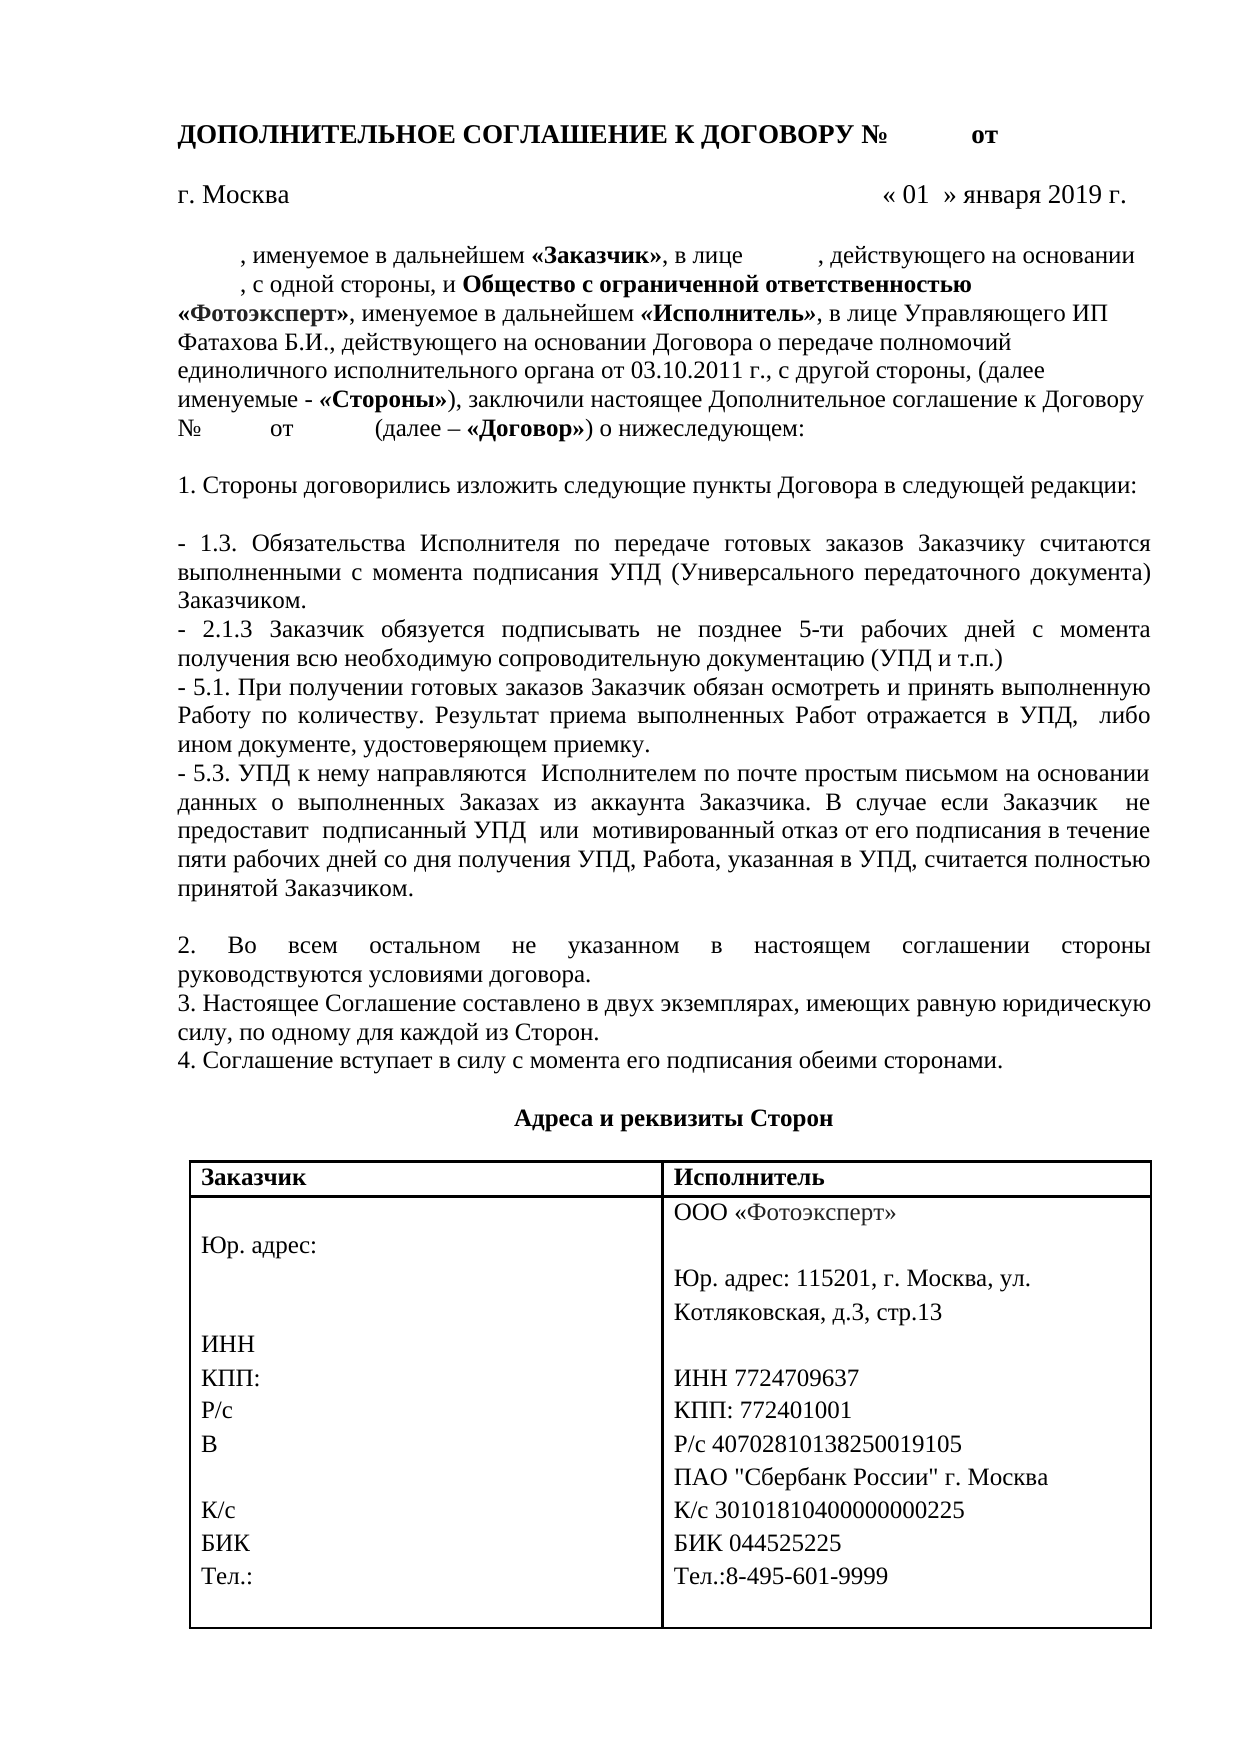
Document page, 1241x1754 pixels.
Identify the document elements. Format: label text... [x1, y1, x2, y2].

text 1. Стороны договорились изложить следующие пункты Договора в следующей редакции: [177, 470, 1152, 499]
text - 5.1. При получении готовых заказов Заказчик обязан осмотреть и принять выполненную Работу по количеству. Результат приема выполненных Работ отражается в УПД, либо ином документе, удостоверяющем приемку. [177, 672, 1152, 758]
text - 1.3. Обязательства Исполнителя по передаче готовых заказов Заказчику считаются выполненными с момента подписания УПД (Универсального передаточного документа) Заказчиком. [177, 528, 1152, 614]
text 2. Во всем остальном не указанном в настоящем соглашении стороны руководствуются условиями договора. [177, 930, 1152, 988]
text , именуемое в дальнейшем «Заказчик», в лице , действующего на основании , с одной стороны, и Общество с ограниченной ответственностью «Фотоэксперт», именуемое в дальнейшем «Исполнитель», в лице Управляющего ИП Фатахова Б.И., действующего на основании Договора о передаче полномочий единоличного исполнительного органа от 03.10.2011 г., с другой стороны, (далее именуемые - «Стороны»), заключили настоящее Дополнительное соглашение к Договору № от (далее – «Договор») о нижеследующем: [177, 240, 1152, 442]
table_header Заказчик [191, 1163, 661, 1195]
text ДОПОЛНИТЕЛЬНОЕ СОГЛАШЕНИЕ К ДОГОВОРУ № от [177, 118, 1152, 149]
text 4. Соглашение вступает в силу с момента его подписания обеими сторонами. [177, 1045, 1152, 1074]
text - 2.1.3 Заказчик обязуется подписывать не позднее 5-ти рабочих дней с момента получения всю необходимую сопроводительную документацию (УПД и т.п.) [177, 614, 1152, 672]
text Адреса и реквизиты Сторон [196, 1103, 1152, 1132]
text 3. Настоящее Соглашение составлено в двух экземплярах, имеющих равную юридическую силу, по одному для каждой из Сторон. [177, 988, 1152, 1045]
table_header Исполнитель [664, 1163, 1150, 1195]
text - 5.3. УПД к нему направляются Исполнителем по почте простым письмом на основании данных о выполненных Заказах из аккаунта Заказчика. В случае если Заказчик не предоставит подписанный УПД или мотивированный отказ от его подписания в течение пяти рабочих дней со дня получения УПД, Работа, указанная в УПД, считается полностью принятой Заказчиком. [177, 758, 1152, 902]
text г. Москва « 01 » января 2019 г. [177, 178, 1152, 209]
table_cell Юр. адрес: ИНН КПП: Р/с В К/с БИК Тел.: [191, 1198, 661, 1627]
table_cell ООО «Фотоэксперт» Юр. адрес: 115201, г. Москва, ул. Котляковская, д.3, стр.13 ИНН 7724709637 КПП: 772401001 Р/с 40702810138250019105 ПАО "Сбербанк России" г. Москва К/с 30101810400000000225 БИК 044525225 Тел.:8-495-601-9999 [664, 1198, 1150, 1627]
